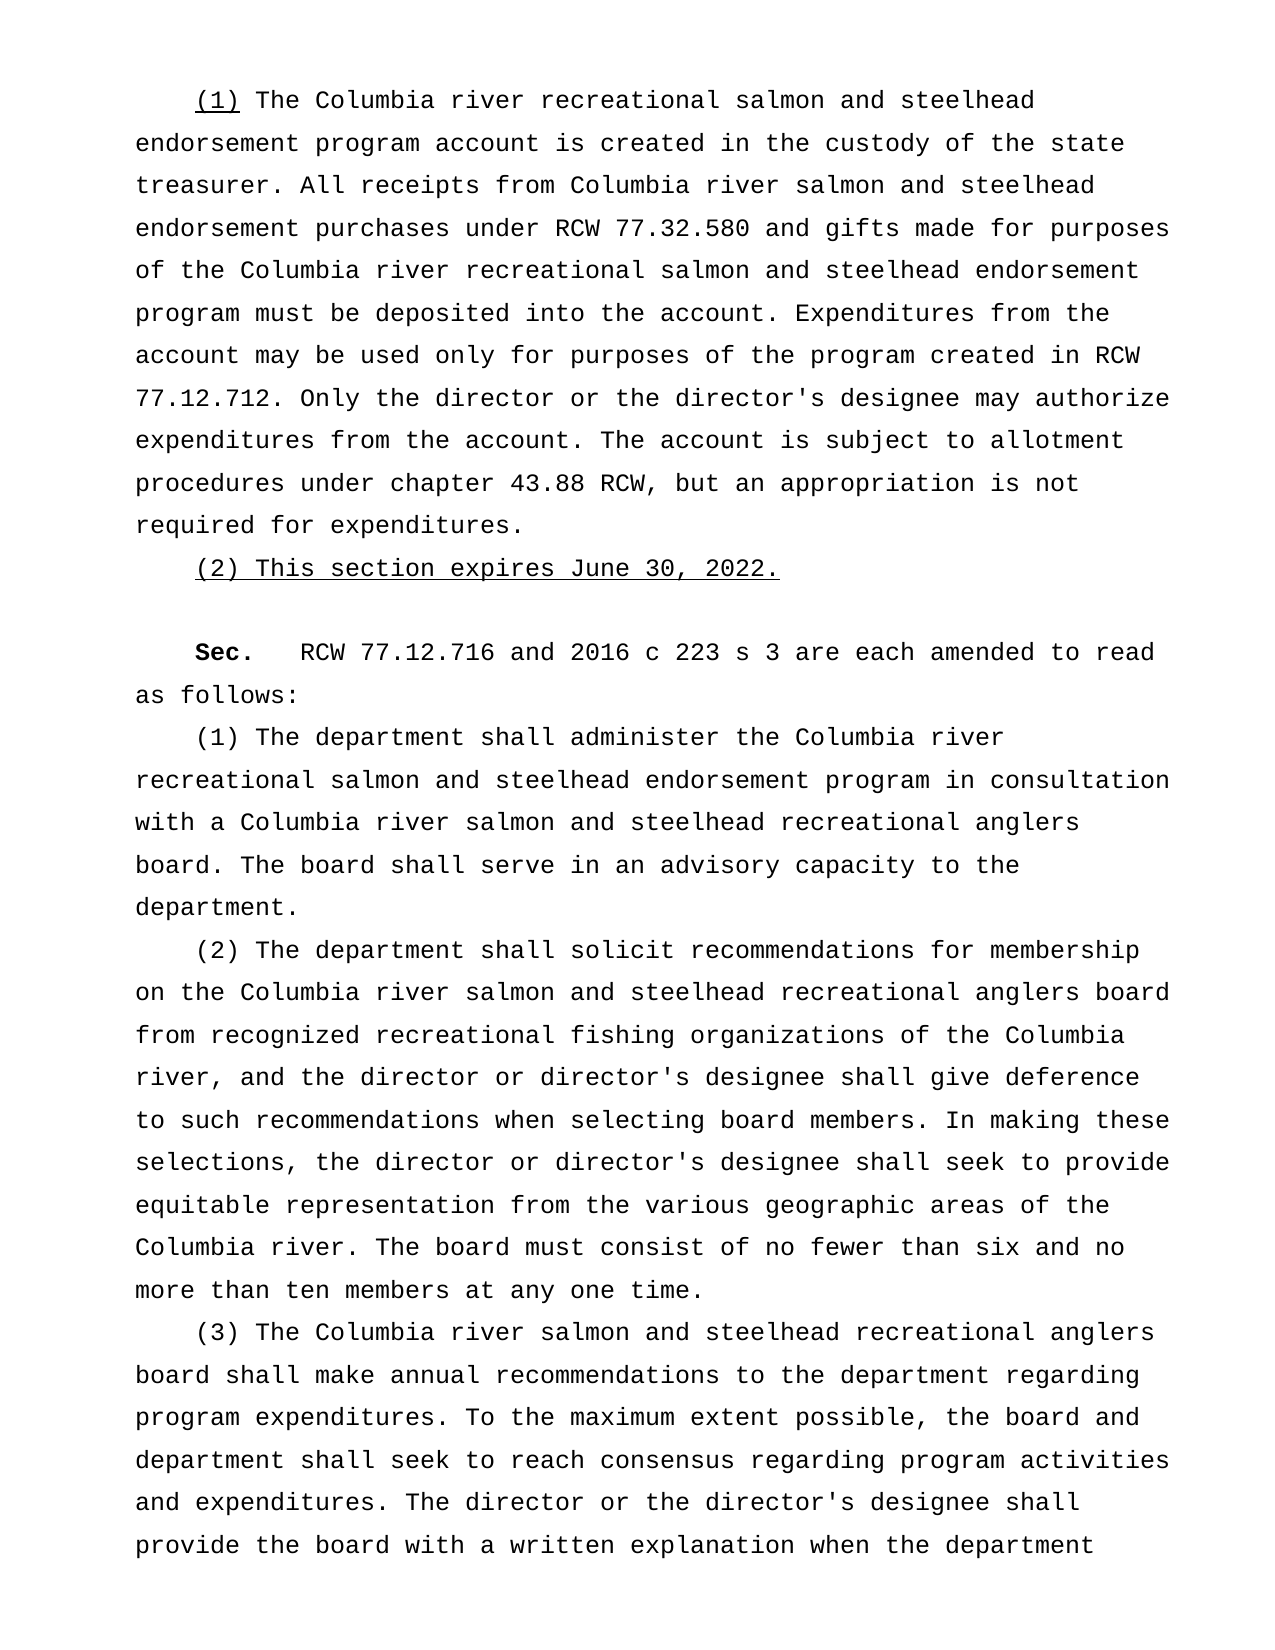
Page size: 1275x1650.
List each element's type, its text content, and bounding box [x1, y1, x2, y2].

text Sec. RCW 77.12.716 and 2016 c 223 s 3 are each amended to read as follows: [135, 627, 1170, 712]
text (1) The Columbia river recreational salmon and steelhead endorsement program account is created in the custody of the state treasurer. All receipts from Columbia river salmon and steelhead endorsement purchases under RCW 77.32.580 and gifts made for purposes of the Columbia river recreational salmon and steelhead endorsement program must be deposited into the account. Expenditures from the account may be used only for purposes of the program created in RCW 77.12.712. Only the director or the director's designee may authorize expenditures from the account. The account is subject to allotment procedures under chapter 43.88 RCW, but an appropriation is not required for expenditures. [135, 75, 1170, 542]
text (2) This section expires June 30, 2022. [135, 542, 1170, 585]
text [135, 1307, 1170, 1562]
text (1) The department shall administer the Columbia river recreational salmon and steelhead endorsement program in consultation with a Columbia river salmon and steelhead recreational anglers board. The board shall serve in an advisory capacity to the department. [135, 712, 1170, 924]
text (2) The department shall solicit recommendations for membership on the Columbia river salmon and steelhead recreational anglers board from recognized recreational fishing organizations of the Columbia river, and the director or director's designee shall give deference to such recommendations when selecting board members. In making these selections, the director or director's designee shall seek to provide equitable representation from the various geographic areas of the Columbia river. The board must consist of no fewer than six and no more than ten members at any one time. [135, 924, 1170, 1307]
